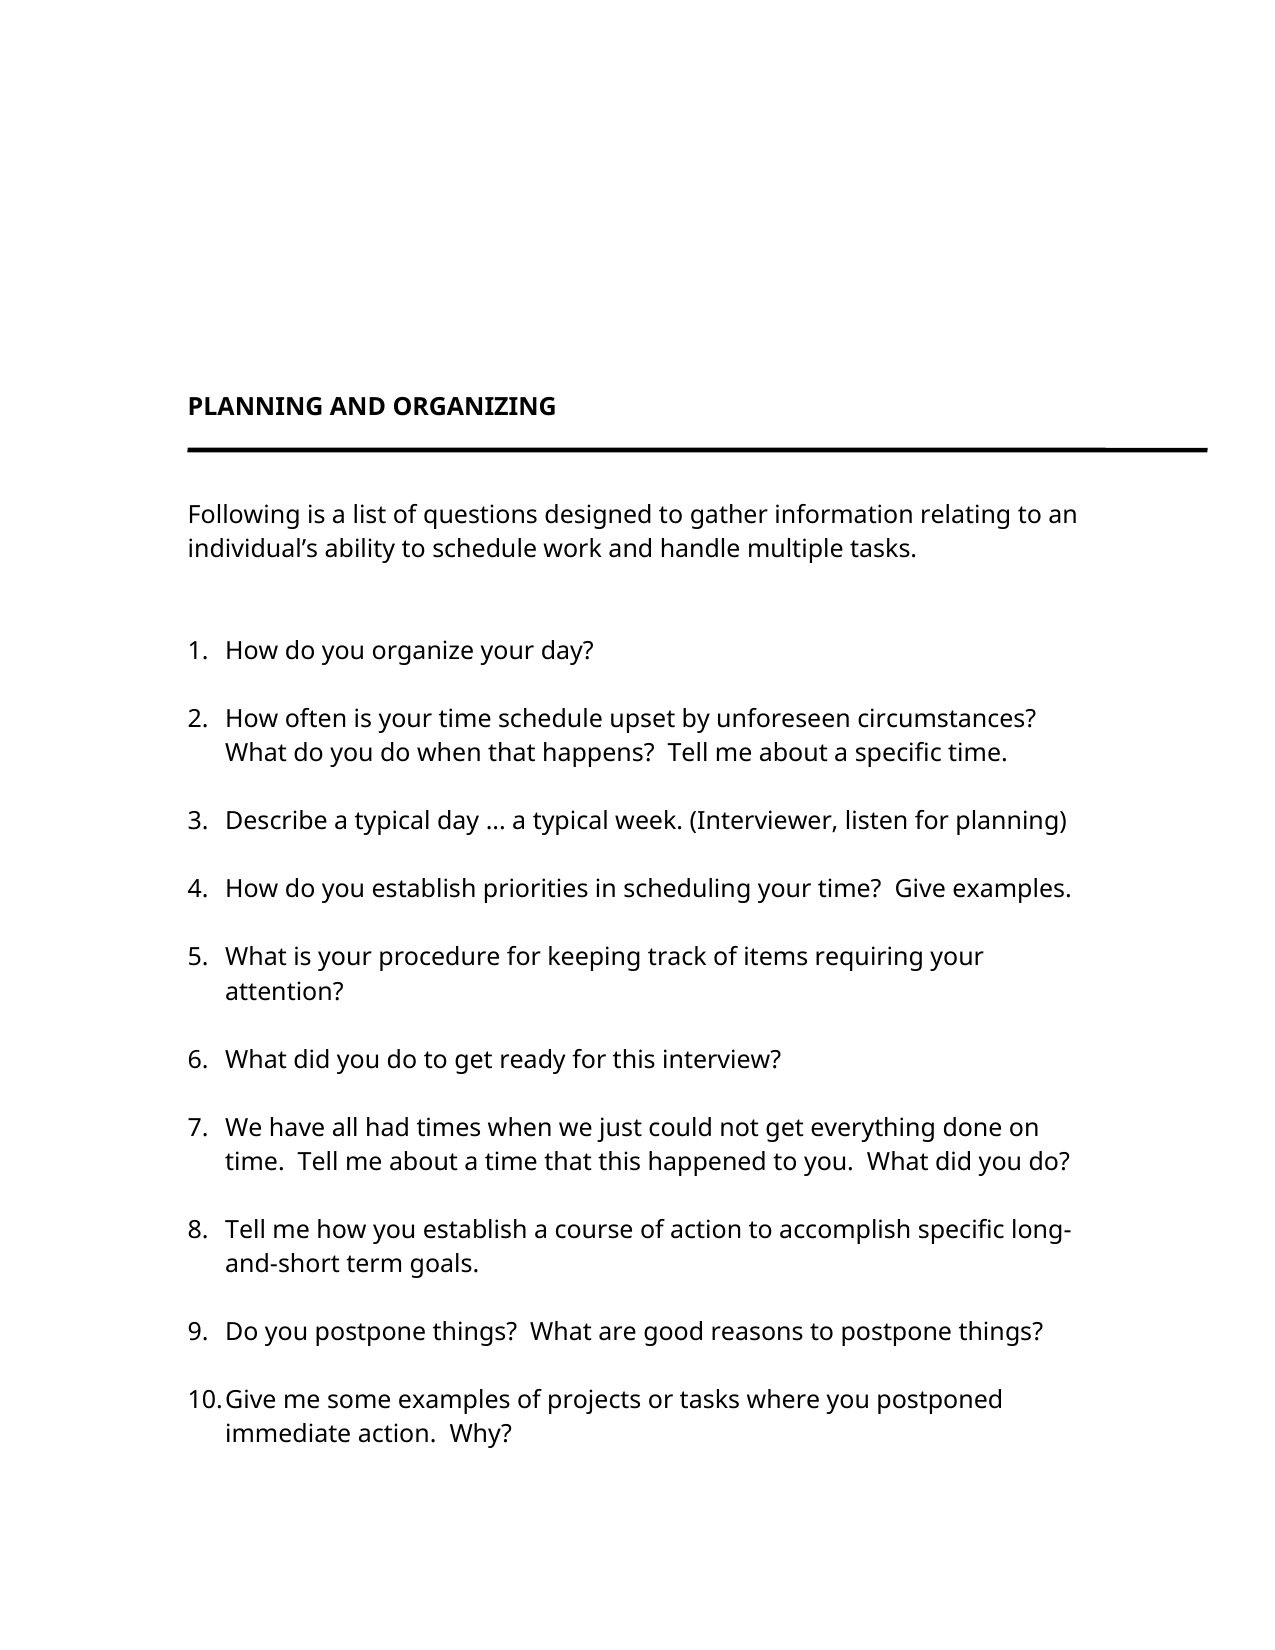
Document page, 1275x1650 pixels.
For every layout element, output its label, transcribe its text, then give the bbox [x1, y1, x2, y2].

text Following is a list of questions designed to gather information relating to an individual’s ability to schedule work and handle multiple tasks. [187, 496, 1087, 564]
list How often is your time schedule upset by unforeseen circumstances? What do you do when that happens? Tell me about a specific time. [187, 701, 1087, 769]
list What is your procedure for keeping track of items requiring your attention? [187, 939, 1087, 1007]
list Tell me how you establish a course of action to accomplish specific long-and-short term goals. [187, 1212, 1087, 1280]
list How do you establish priorities in scheduling your time? Give examples. [187, 871, 1087, 905]
subtitle PLANNING AND ORGANIZING [187, 388, 1087, 422]
list How do you organize your day? [187, 632, 1087, 667]
list Describe a typical day ... a typical week. (Interviewer, listen for planning) [187, 803, 1087, 837]
list Give me some examples of projects or tasks where you postponed immediate action. Why? [187, 1382, 1087, 1450]
list What did you do to get ready for this interview? [187, 1041, 1087, 1075]
list We have all had times when we just could not get everything done on time. Tell me about a time that this happened to you. What did you do? [187, 1109, 1087, 1177]
list Do you postpone things? What are good reasons to postpone things? [187, 1314, 1087, 1348]
